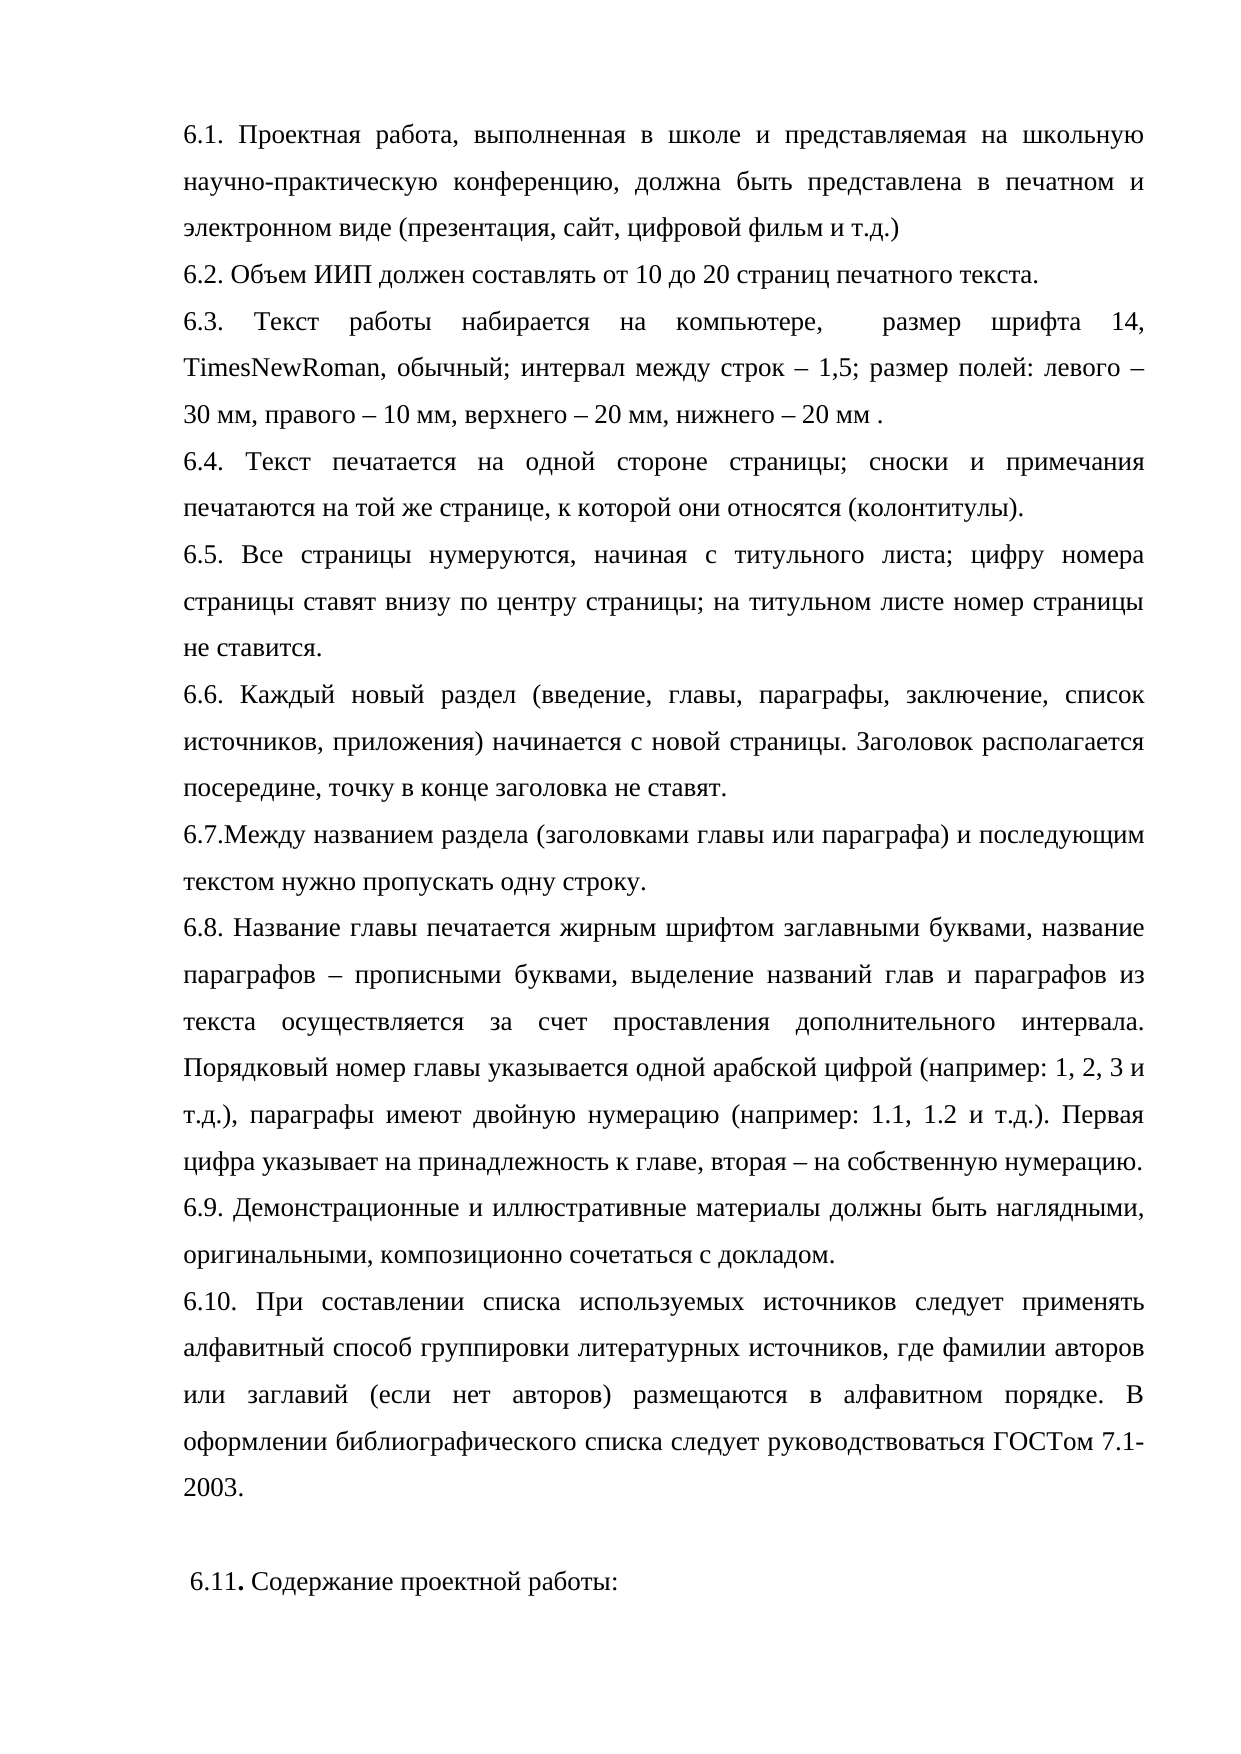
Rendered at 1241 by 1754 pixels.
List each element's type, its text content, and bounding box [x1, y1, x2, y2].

text 6.10. При составлении списка используемых источников следует применять алфавитный способ группировки литературных источников, где фамилии авторов или заглавий (если нет авторов) размещаются в алфавитном порядке. В оформлении библиографического списка следует руководствоваться ГОСТом 7.1-2003. [183, 1285, 1146, 1503]
text 6.1. Проектная работа, выполненная в школе и представляемая на школьную научно-практическую конференцию, должна быть представлена в печатном и электронном виде (презентация, сайт, цифровой фильм и т.д.) [183, 118, 1146, 243]
text 6.8. Название главы печатается жирным шрифтом заглавными буквами, название параграфов – прописными буквами, выделение названий глав и параграфов из текста осуществляется за счет проставления дополнительного интервала. Порядковый номер главы указывается одной арабской цифрой (например: 1, 2, 3 и т.д.), параграфы имеют двойную нумерацию (например: 1.1, 1.2 и т.д.). Первая цифра указывает на принадлежность к главе, вторая – на собственную нумерацию. [183, 911, 1146, 1176]
text 6.4. Текст печатается на одной стороне страницы; сноски и примечания печатаются на той же странице, к которой они относятся (колонтитулы). [183, 445, 1146, 523]
text 6.7.Между названием раздела (заголовками главы или параграфа) и последующим текстом нужно пропускать одну строку. [183, 818, 1146, 896]
text 6.5. Все страницы нумеруются, начиная с титульного листа; цифру номера страницы ставят внизу по центру страницы; на титульном листе номер страницы не ставится. [183, 538, 1146, 663]
text 6.9. Демонстрационные и иллюстративные материалы должны быть наглядными, оригинальными, композиционно сочетаться с докладом. [183, 1191, 1146, 1269]
text 6.6. Каждый новый раздел (введение, главы, параграфы, заключение, список источников, приложения) начинается с новой страницы. Заголовок располагается посередине, точку в конце заголовка не ставят. [183, 678, 1146, 803]
text 6.3. Текст работы набирается на компьютере, размер шрифта 14, TimesNewRoman, обычный; интервал между строк – 1,5; размер полей: левого – 30 мм, правого – 10 мм, верхнего – 20 мм, нижнего – 20 мм . [183, 305, 1146, 429]
text 6.2. Объем ИИП должен составлять от 10 до 20 страниц печатного текста. [183, 258, 1146, 289]
text 6.11. Содержание проектной работы: [183, 1565, 1146, 1596]
